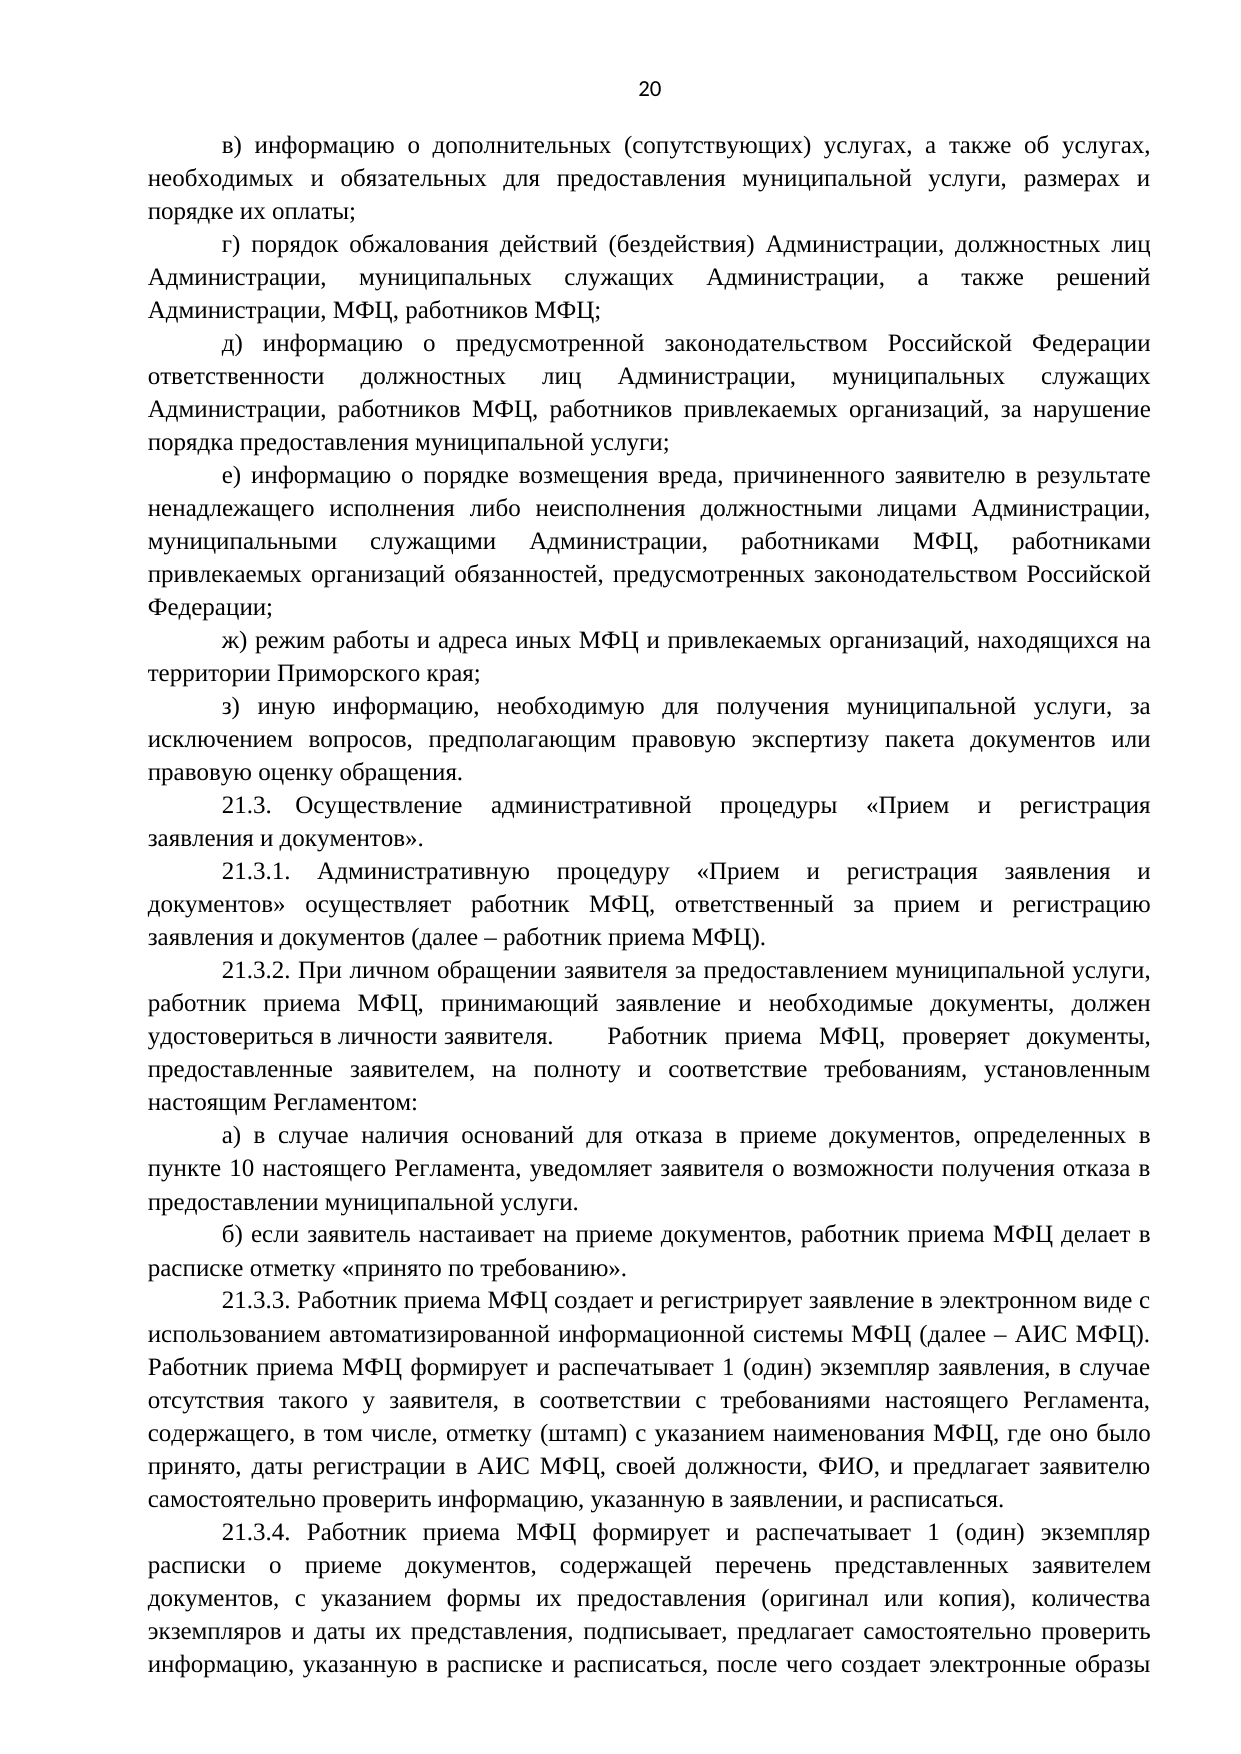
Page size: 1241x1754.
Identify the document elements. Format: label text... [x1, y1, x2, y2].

text д) информацию о предусмотренной законодательством Российской Федерации ответственности должностных лиц Администрации, муниципальных служащих Администрации, работников МФЦ, работников привлекаемых организаций, за нарушение порядка предоставления муниципальной услуги; [148, 328, 1152, 456]
text е) информацию о порядке возмещения вреда, причиненного заявителю в результате ненадлежащего исполнения либо неисполнения должностными лицами Администрации, муниципальными служащими Администрации, работниками МФЦ, работниками привлекаемых организаций обязанностей, предусмотренных законодательством Российской Федерации; [148, 460, 1152, 621]
text 21.3.1. Административную процедуру «Прием и регистрация заявления и документов» осуществляет работник МФЦ, ответственный за прием и регистрацию заявления и документов (далее – работник приема МФЦ). [148, 856, 1152, 951]
text а) в случае наличия оснований для отказа в приеме документов, определенных в пункте 10 настоящего Регламента, уведомляет заявителя о возможности получения отказа в предоставлении муниципальной услуги. [148, 1121, 1152, 1215]
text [148, 1517, 1152, 1678]
text 21.3.3. Работник приема МФЦ создает и регистрирует заявление в электронном виде с использованием автоматизированной информационной системы МФЦ (далее – АИС МФЦ). Работник приема МФЦ формирует и распечатывает 1 (один) экземпляр заявления, в случае отсутствия такого у заявителя, в соответствии с требованиями настоящего Регламента, содержащего, в том числе, отметку (штамп) с указанием наименования МФЦ, где оно было принято, даты регистрации в АИС МФЦ, своей должности, ФИО, и предлагает заявителю самостоятельно проверить информацию, указанную в заявлении, и расписаться. [148, 1286, 1152, 1512]
text з) иную информацию, необходимую для получения муниципальной услуги, за исключением вопросов, предполагающим правовую экспертизу пакета документов или правовую оценку обращения. [148, 691, 1152, 786]
text 21.3.2. При личном обращении заявителя за предоставлением муниципальной услуги, работник приема МФЦ, принимающий заявление и необходимые документы, должен удостовериться в личности заявителя. Работник приема МФЦ, проверяет документы, предоставленные заявителем, на полноту и соответствие требованиям, установленным настоящим Регламентом: [148, 955, 1152, 1116]
text 21.3. Осуществление административной процедуры «Прием и регистрация заявления и документов». [148, 790, 1152, 852]
text г) порядок обжалования действий (бездействия) Администрации, должностных лиц Администрации, муниципальных служащих Администрации, а также решений Администрации, МФЦ, работников МФЦ; [148, 229, 1152, 324]
text в) информацию о дополнительных (сопутствующих) услугах, а также об услугах, необходимых и обязательных для предоставления муниципальной услуги, размерах и порядке их оплаты; [148, 130, 1152, 225]
text б) если заявитель настаивает на приеме документов, работник приема МФЦ делает в расписке отметку «принято по требованию». [148, 1219, 1152, 1281]
text ж) режим работы и адреса иных МФЦ и привлекаемых организаций, находящихся на территории Приморского края; [148, 625, 1152, 687]
